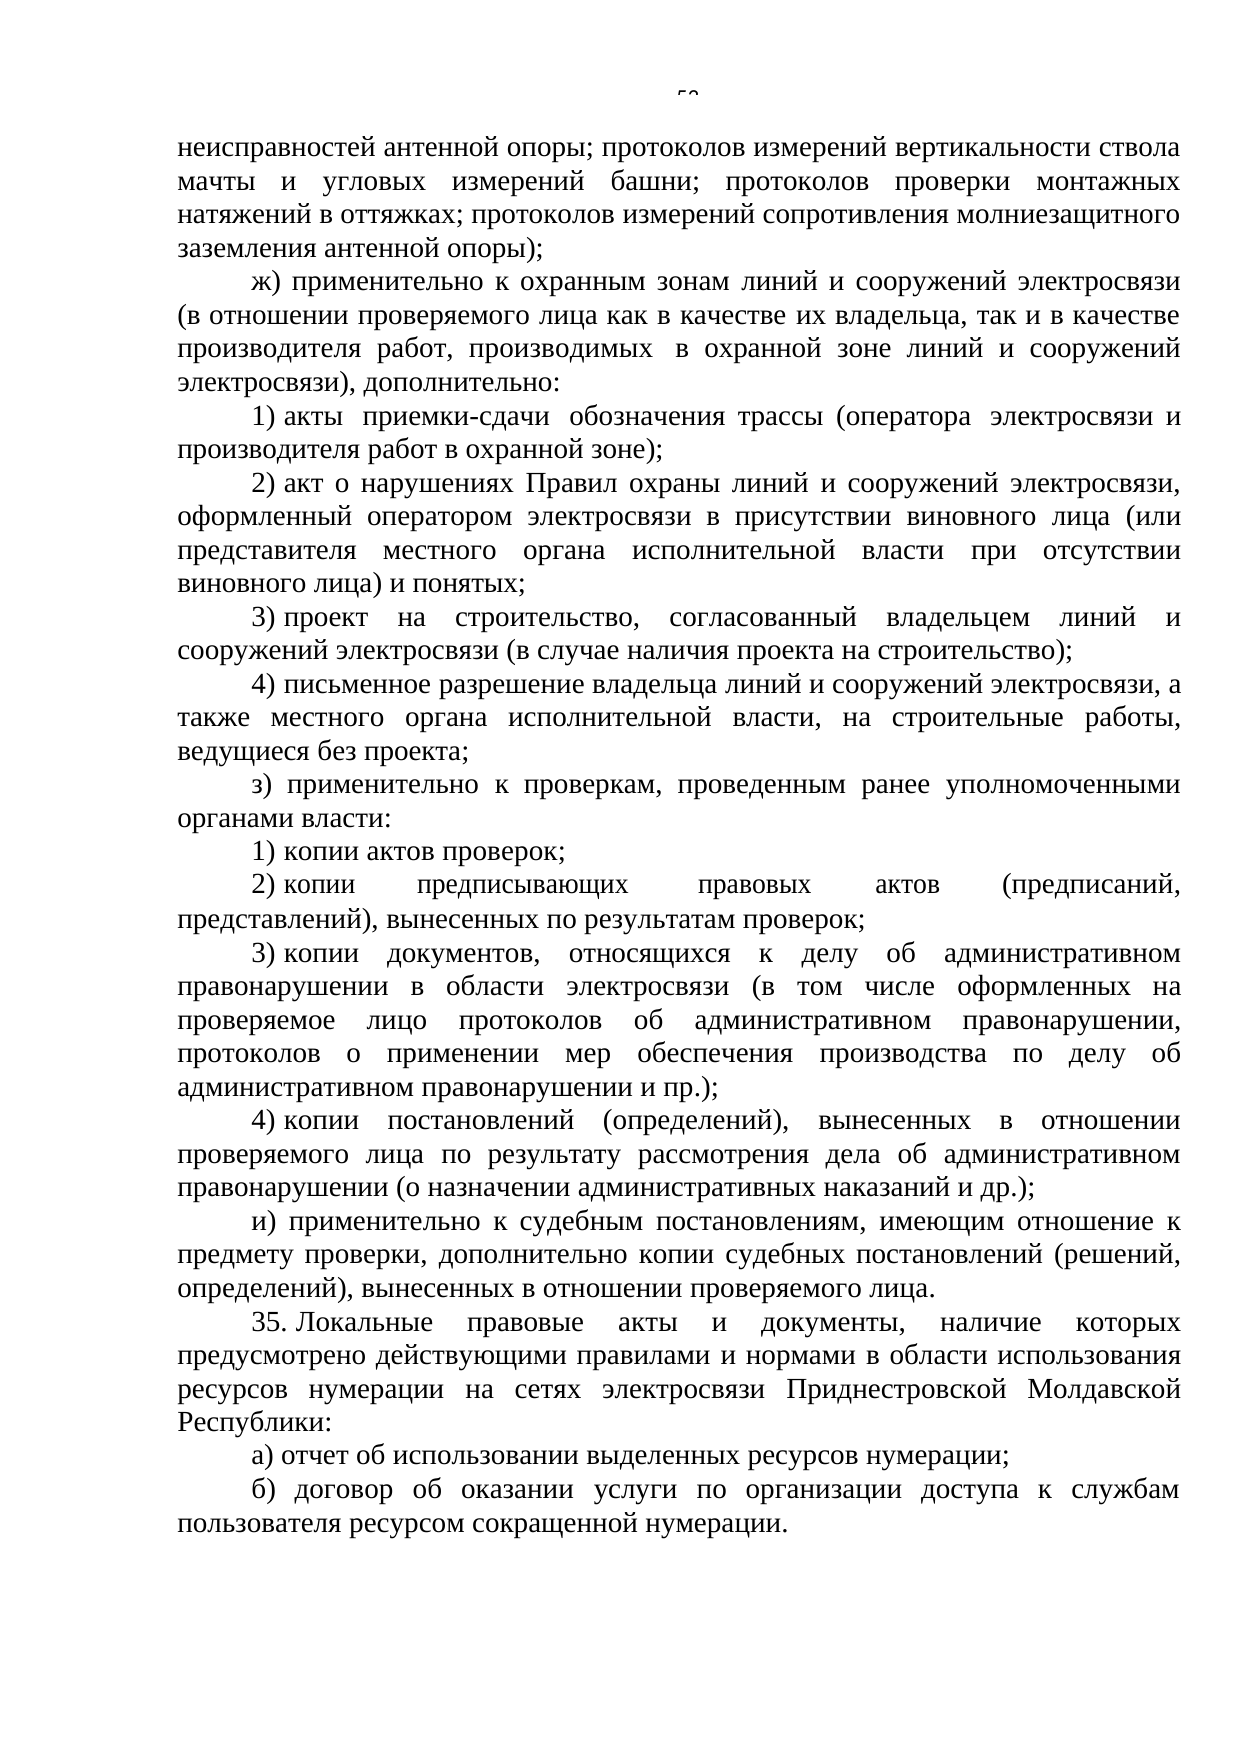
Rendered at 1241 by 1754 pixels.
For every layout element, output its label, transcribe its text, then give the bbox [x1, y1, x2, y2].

text б) договор об оказании услуги по организации доступа к службам пользователя ресурсом сокращенной нумерации. [177, 1471, 1180, 1538]
list письменное разрешение владельца линий и сооружений электросвязи, а также местного органа исполнительной власти, на строительные работы, ведущиеся без проекта; [177, 666, 1181, 767]
text а) отчет об использовании выделенных ресурсов нумерации; [251, 1438, 1192, 1471]
list проект на строительство, согласованный владельцем линий и сооружений электросвязи (в случае наличия проекта на строительство); [177, 599, 1181, 666]
text и) применительно к судебным постановлениям, имеющим отношение к предмету проверки, дополнительно копии судебных постановлений (решений, определений), вынесенных в отношении проверяемого лица. [177, 1203, 1181, 1304]
list копии документов, относящихся к делу об административном правонарушении в области электросвязи (в том числе оформленных на проверяемое лицо протоколов об административном правонарушении, протоколов о применении мер обеспечения производства по делу об административном правонарушении и пр.); [177, 935, 1181, 1102]
list копии актов проверок; [177, 834, 1192, 867]
list Локальные правовые акты и документы, наличие которых предусмотрено действующими правилами и нормами в области использования ресурсов нумерации на сетях электросвязи Приднестровской Молдавской Республики: [177, 1304, 1181, 1438]
text неисправностей антенной опоры; протоколов измерений вертикальности ствола мачты и угловых измерений башни; протоколов проверки монтажных натяжений в оттяжках; протоколов измерений сопротивления молниезащитного заземления антенной опоры); [177, 129, 1181, 263]
text представлений), вынесенных по результатам проверок; [177, 901, 1192, 934]
list акты приемки-сдачи обозначения трассы (оператора электросвязи и производителя работ в охранной зоне); [177, 398, 1181, 465]
text з) применительно к проверкам, проведенным ранее уполномоченными органами власти: [177, 767, 1181, 834]
list копии постановлений (определений), вынесенных в отношении проверяемого лица по результату рассмотрения дела об административном правонарушении (о назначении административных наказаний и др.); [177, 1102, 1181, 1203]
list акт о нарушениях Правил охраны линий и сооружений электросвязи, оформленный оператором электросвязи в присутствии виновного лица (или представителя местного органа исполнительной власти при отсутствии виновного лица) и понятых; [177, 465, 1181, 599]
list копии предписывающих правовых актов (предписаний, [251, 867, 1192, 901]
text ж) применительно к охранным зонам линий и сооружений электросвязи (в отношении проверяемого лица как в качестве их владельца, так и в качестве производителя работ, производимых в охранной зоне линий и сооружений электросвязи), дополнительно: [177, 263, 1181, 398]
